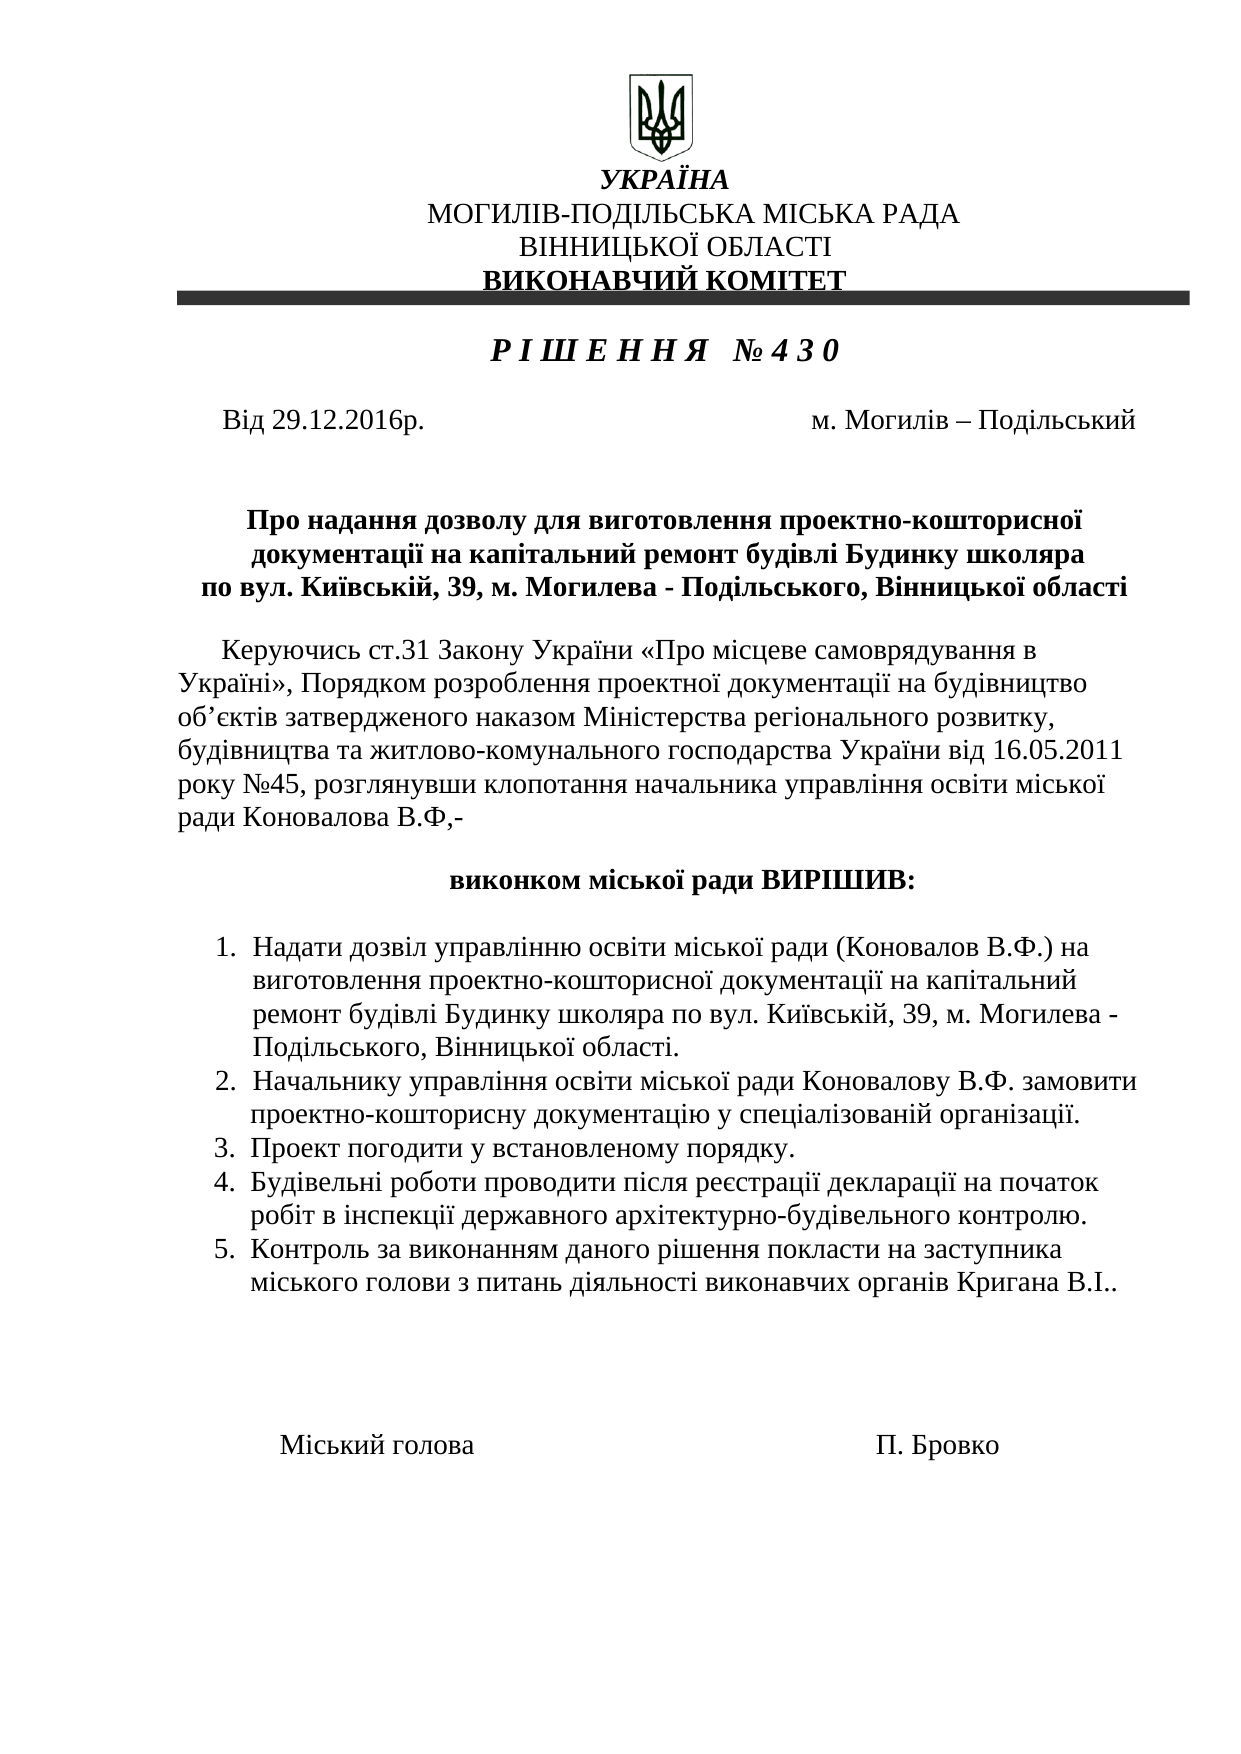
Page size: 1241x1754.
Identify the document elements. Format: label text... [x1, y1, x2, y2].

text Керуючись ст.31 Закону України «Про місцеве самоврядування в Україні», Порядком розроблення проектної документації на будівництво об’єктів затвердженого наказом Міністерства регіонального розвитку, будівництва та житлово-комунального господарства України від 16.05.2011 року №45, розглянувши клопотання начальника управління освіти міської ради Коновалова В.Ф,- [177, 632, 1152, 833]
text міського голови з питань діяльності виконавчих органів Кригана В.І.. [177, 1264, 1152, 1298]
text 4. Будівельні роботи проводити після реєстрації декларації на початок [177, 1164, 1152, 1197]
list проектно-кошторисну документацію у спеціалізованій організації. [221, 1097, 1152, 1130]
text 5. Контроль за виконанням даного рішення покласти на заступника [177, 1231, 1152, 1264]
text ВИКОНАВЧИЙ КОМІТЕТ [177, 263, 1152, 290]
text документації на капітальний ремонт будівлі Будинку школяра [177, 536, 1152, 569]
text Від 29.12.2016р. м. Могилів – Подільський [177, 402, 1152, 435]
text виконком міської ради ВИРІШИВ: [177, 862, 1152, 895]
list Начальнику управління освіти міської ради Коновалову В.Ф. замовити [215, 1063, 1152, 1097]
text робіт в інспекції державного архітектурно-будівельного контролю. [177, 1197, 1152, 1231]
text УКРАЇНА МОГИЛІВ-ПОДІЛЬСЬКА МІСЬКА РАДА ВІННИЦЬКОЇ ОБЛАСТІ [177, 162, 1152, 263]
list Надати дозвіл управлінню освіти міської ради (Коновалов В.Ф.) на виготовлення проектно-кошторисної документації на капітальний ремонт будівлі Будинку школяра по вул. Київській, . Могилева - Подільського, Вінницької області. [215, 929, 1152, 1063]
text Про надання дозволу для виготовлення проектно-кошторисної [177, 502, 1152, 536]
text Міський голова П. Бровко [177, 1427, 1152, 1461]
text РІШЕННЯ №430 [177, 330, 1152, 368]
picture [629, 74, 693, 162]
text по вул. Київській, . Могилева - Подільського, Вінницької області [177, 569, 1152, 603]
text 3. Проект погодити у встановленому порядку. [177, 1130, 1152, 1164]
